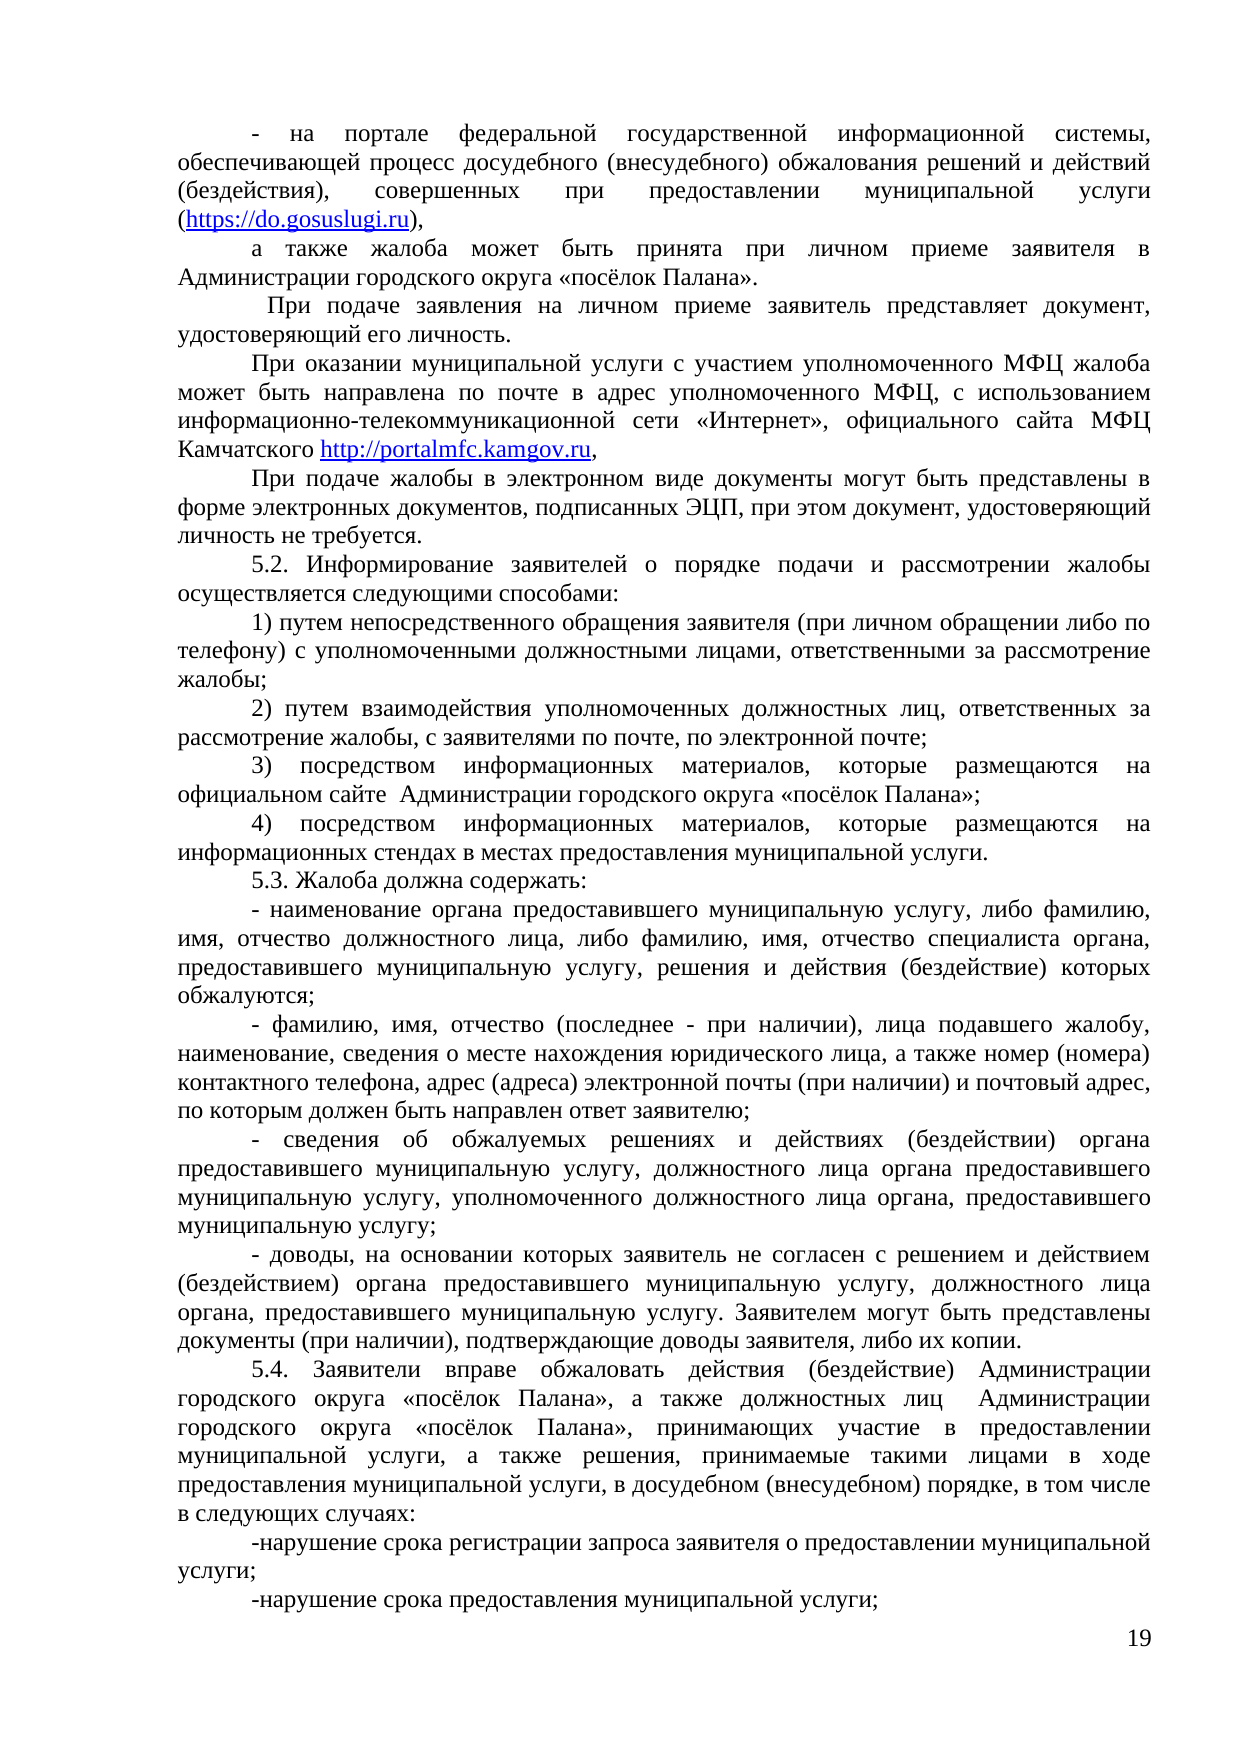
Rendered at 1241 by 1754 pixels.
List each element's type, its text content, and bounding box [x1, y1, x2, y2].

text 3) посредством информационных материалов, которые размещаются на официальном сайте Администрации городского округа «посёлок Палана»; [177, 751, 1152, 808]
text При подаче заявления на личном приеме заявитель представляет документ, удостоверяющий его личность. [177, 291, 1152, 348]
text - доводы, на основании которых заявитель не согласен с решением и действием (бездействием) органа предоставившего муниципальную услугу, должностного лица органа, предоставившего муниципальную услугу. Заявителем могут быть представлены документы (при наличии), подтверждающие доводы заявителя, либо их копии. [177, 1239, 1152, 1354]
text - наименование органа предоставившего муниципальную услугу, либо фамилию, имя, отчество должностного лица, либо фамилию, имя, отчество специалиста органа, предоставившего муниципальную услугу, решения и действия (бездействие) которых обжалуются; [177, 894, 1152, 1009]
text 4) посредством информационных материалов, которые размещаются на информационных стендах в местах предоставления муниципальной услуги. [177, 808, 1152, 866]
text 2) путем взаимодействия уполномоченных должностных лиц, ответственных за рассмотрение жалобы, с заявителями по почте, по электронной почте; [177, 693, 1152, 751]
text - фамилию, имя, отчество (последнее - при наличии), лица подавшего жалобу, наименование, сведения о месте нахождения юридического лица, а также номер (номера) контактного телефона, адрес (адреса) электронной почты (при наличии) и почтовый адрес, по которым должен быть направлен ответ заявителю; [177, 1009, 1152, 1124]
text При подаче жалобы в электронном виде документы могут быть представлены в форме электронных документов, подписанных ЭЦП, при этом документ, удостоверяющий личность не требуется. [177, 463, 1152, 549]
text 5.3. Жалоба должна содержать: [177, 866, 1152, 894]
text 5.4. Заявители вправе обжаловать действия (бездействие) Администрации городского округа «посёлок Палана», а также должностных лиц Администрации городского округа «посёлок Палана», принимающих участие в предоставлении муниципальной услуги, а также решения, принимаемые такими лицами в ходе предоставления муниципальной услуги, в досудебном (внесудебном) порядке, в том числе в следующих случаях: [177, 1354, 1152, 1527]
text - сведения об обжалуемых решениях и действиях (бездействии) органа предоставившего муниципальную услугу, должностного лица органа предоставившего муниципальную услугу, уполномоченного должностного лица органа, предоставившего муниципальную услугу; [177, 1124, 1152, 1239]
text - на портале федеральной государственной информационной системы, обеспечивающей процесс досудебного (внесудебного) обжалования решений и действий (бездействия), совершенных при предоставлении муниципальной услуги (https://do.gosuslugi.ru), [177, 118, 1152, 233]
text При оказании муниципальной услуги с участием уполномоченного МФЦ жалоба может быть направлена по почте в адрес уполномоченного МФЦ, с использованием информационно-телекоммуникационной сети «Интернет», официального сайта МФЦ Камчатского http://portalmfc.kamgov.ru, [177, 348, 1152, 463]
text 5.2. Информирование заявителей о порядке подачи и рассмотрении жалобы осуществляется следующими способами: [177, 549, 1152, 607]
text -нарушение срока предоставления муниципальной услуги; [177, 1584, 1152, 1613]
text 1) путем непосредственного обращения заявителя (при личном обращении либо по телефону) с уполномоченными должностными лицами, ответственными за рассмотрение жалобы; [177, 607, 1152, 693]
text -нарушение срока регистрации запроса заявителя о предоставлении муниципальной услуги; [177, 1527, 1152, 1584]
text а также жалоба может быть принята при личном приеме заявителя в Администрации городского округа «посёлок Палана». [177, 233, 1152, 291]
